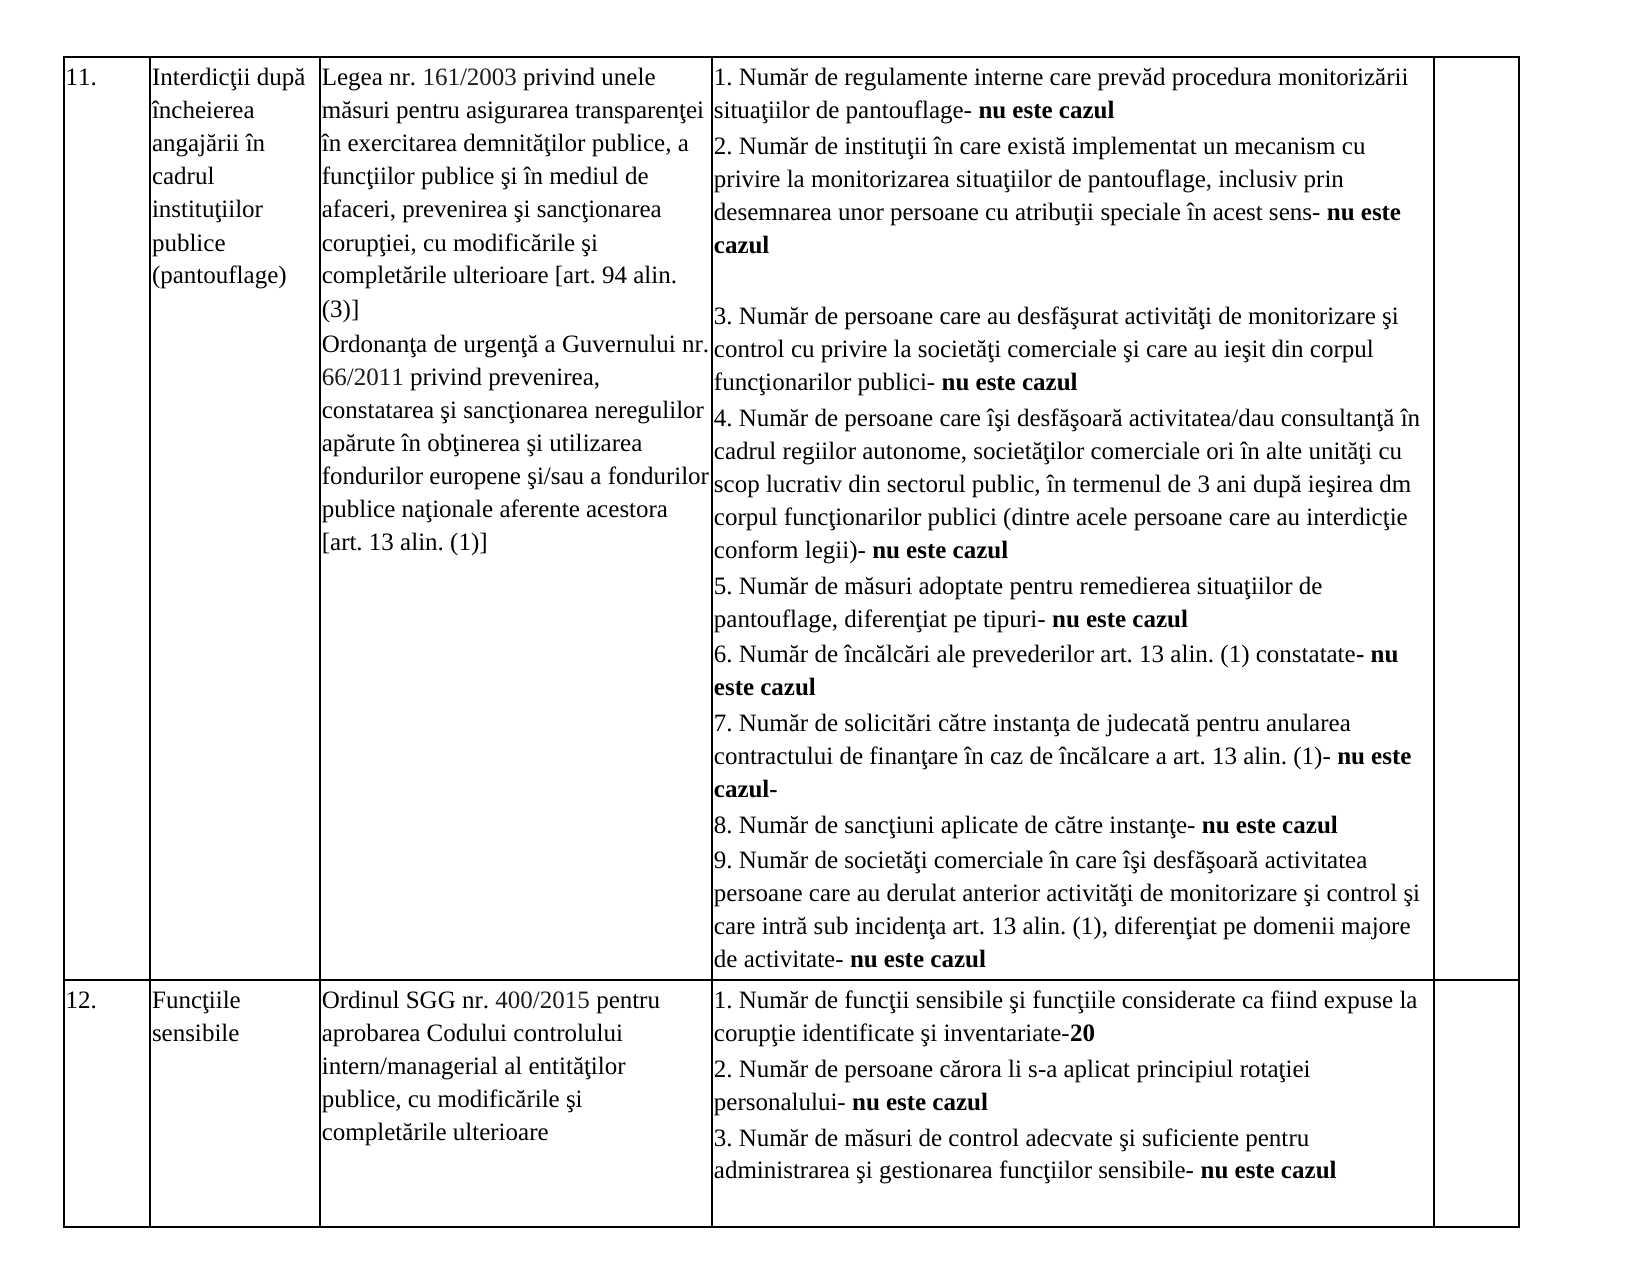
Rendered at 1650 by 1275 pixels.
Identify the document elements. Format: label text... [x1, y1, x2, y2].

table_cell Funcţiile sensibile [151, 981, 319, 1226]
table_cell 12. [65, 981, 149, 1226]
table_cell Legea nr. 161/2003 privind unele măsuri pentru asigurarea transparenţei în exercitarea demnităţilor publice, a funcţiilor publice şi în mediul de afaceri, prevenirea şi sancţionarea corupţiei, cu modificările şi completările ulterioare [art. 94 alin. (3)] Ordonanţa de urgenţă a Guvernului nr. 66/2011 privind prevenirea, constatarea şi sancţionarea neregulilor apărute în obţinerea şi utilizarea fondurilor europene şi/sau a fondurilor publice naţionale aferente acestora [art. 13 alin. (1)] [321, 58, 711, 979]
table_cell 11. [65, 58, 149, 979]
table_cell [713, 981, 1433, 1226]
table_cell Interdicţii după încheierea angajării în cadrul instituţiilor publice (pantouflage) [151, 58, 319, 979]
table_cell [1435, 981, 1518, 1226]
table_cell 1. Număr de regulamente interne care prevăd procedura monitorizării situaţiilor de pantouflage- nu este cazul 2. Număr de instituţii în care există implementat un mecanism cu privire la monitorizarea situaţiilor de pantouflage, inclusiv prin desemnarea unor persoane cu atribuţii speciale în acest sens- nu este cazul 3. Număr de persoane care au desfăşurat activităţi de monitorizare şi control cu privire la societăţi comerciale şi care au ieşit din corpul funcţionarilor publici- nu este cazul 4. Număr de persoane care îşi desfăşoară activitatea/dau consultanţă în cadrul regiilor autonome, societăţilor comerciale ori în alte unităţi cu scop lucrativ din sectorul public, în termenul de 3 ani după ieşirea dm corpul funcţionarilor publici (dintre acele persoane care au interdicţie conform legii)- nu este cazul 5. Număr de măsuri adoptate pentru remedierea situaţiilor de pantouflage, diferenţiat pe tipuri- nu este cazul 6. Număr de încălcări ale prevederilor art. 13 alin. (1) constatate- nu este cazul 7. Număr de solicitări către instanţa de judecată pentru anularea contractului de finanţare în caz de încălcare a art. 13 alin. (1)- nu este cazul- 8. Număr de sancţiuni aplicate de către instanţe- nu este cazul 9. Număr de societăţi comerciale în care îşi desfăşoară activitatea persoane care au derulat anterior activităţi de monitorizare şi control şi care intră sub incidenţa art. 13 alin. (1), diferenţiat pe domenii majore de activitate- nu este cazul [713, 58, 1433, 979]
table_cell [321, 981, 711, 1226]
table_cell [1435, 58, 1518, 979]
